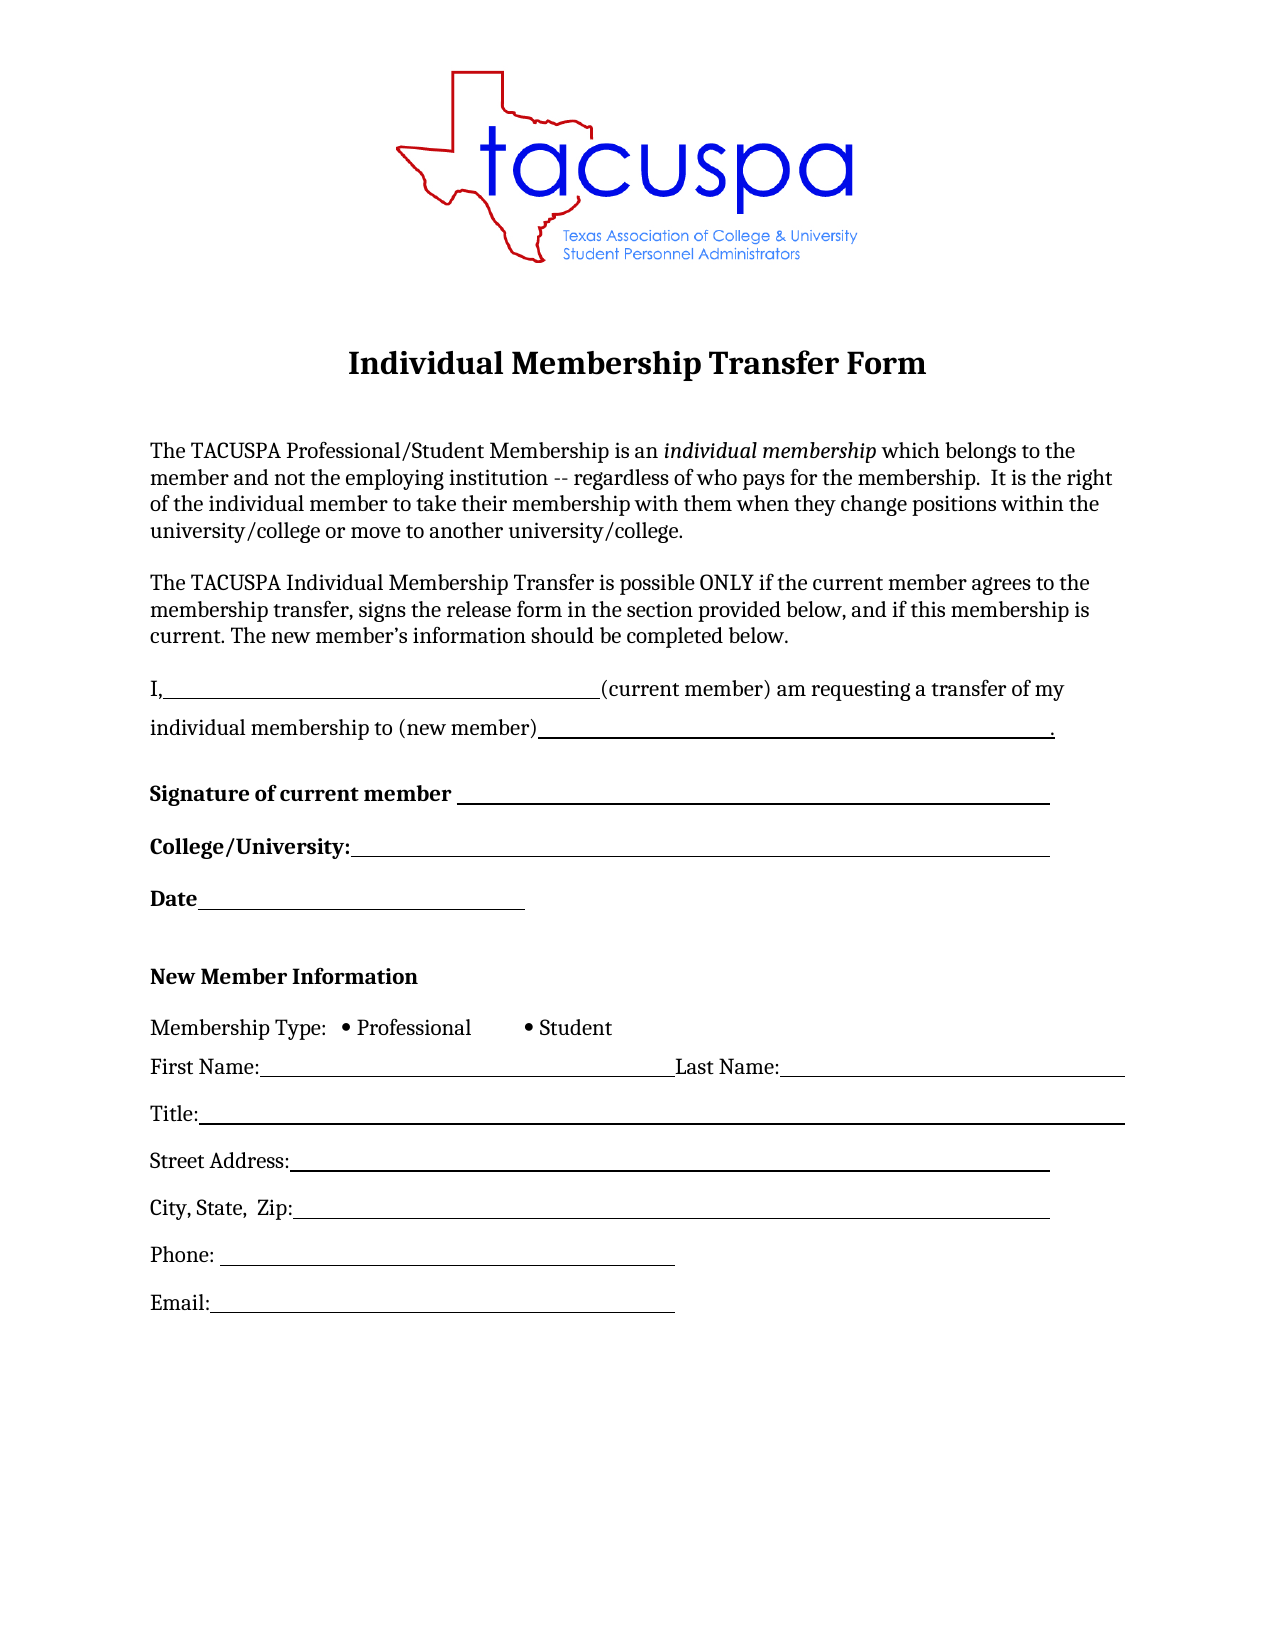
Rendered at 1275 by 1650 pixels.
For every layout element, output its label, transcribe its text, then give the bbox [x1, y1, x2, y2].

text I, (current member) am requesting a transfer of my individual membership to (new member) . [150, 676, 1125, 741]
text Signature of current member [150, 781, 1125, 807]
picture [371, 48, 878, 302]
text First Name: Last Name: [150, 1053, 1125, 1080]
text Title: [150, 1101, 1125, 1127]
text New Member Information [150, 964, 1125, 990]
text City, State, Zip: [150, 1195, 1125, 1221]
text Phone: [150, 1242, 1125, 1269]
text Individual Membership Transfer Form [150, 345, 1125, 383]
text The TACUSPA Individual Membership Transfer is possible ONLY if the current member agrees to the membership transfer, signs the release form in the section provided below, and if this membership is current. The new member’s information should be completed below. [150, 570, 1125, 649]
text College/University: [150, 833, 1125, 860]
text Membership Type: Professional Student [150, 1015, 1125, 1041]
text Email: [150, 1289, 1125, 1316]
text Street Address: [150, 1148, 1125, 1174]
text Date [150, 886, 1125, 913]
text The TACUSPA Professional/Student Membership is an individual membership which belongs to the member and not the employing institution -- regardless of who pays for the membership. It is the right of the individual member to take their membership with them when they change positions within the university/college or move to another university/college. [150, 438, 1125, 544]
